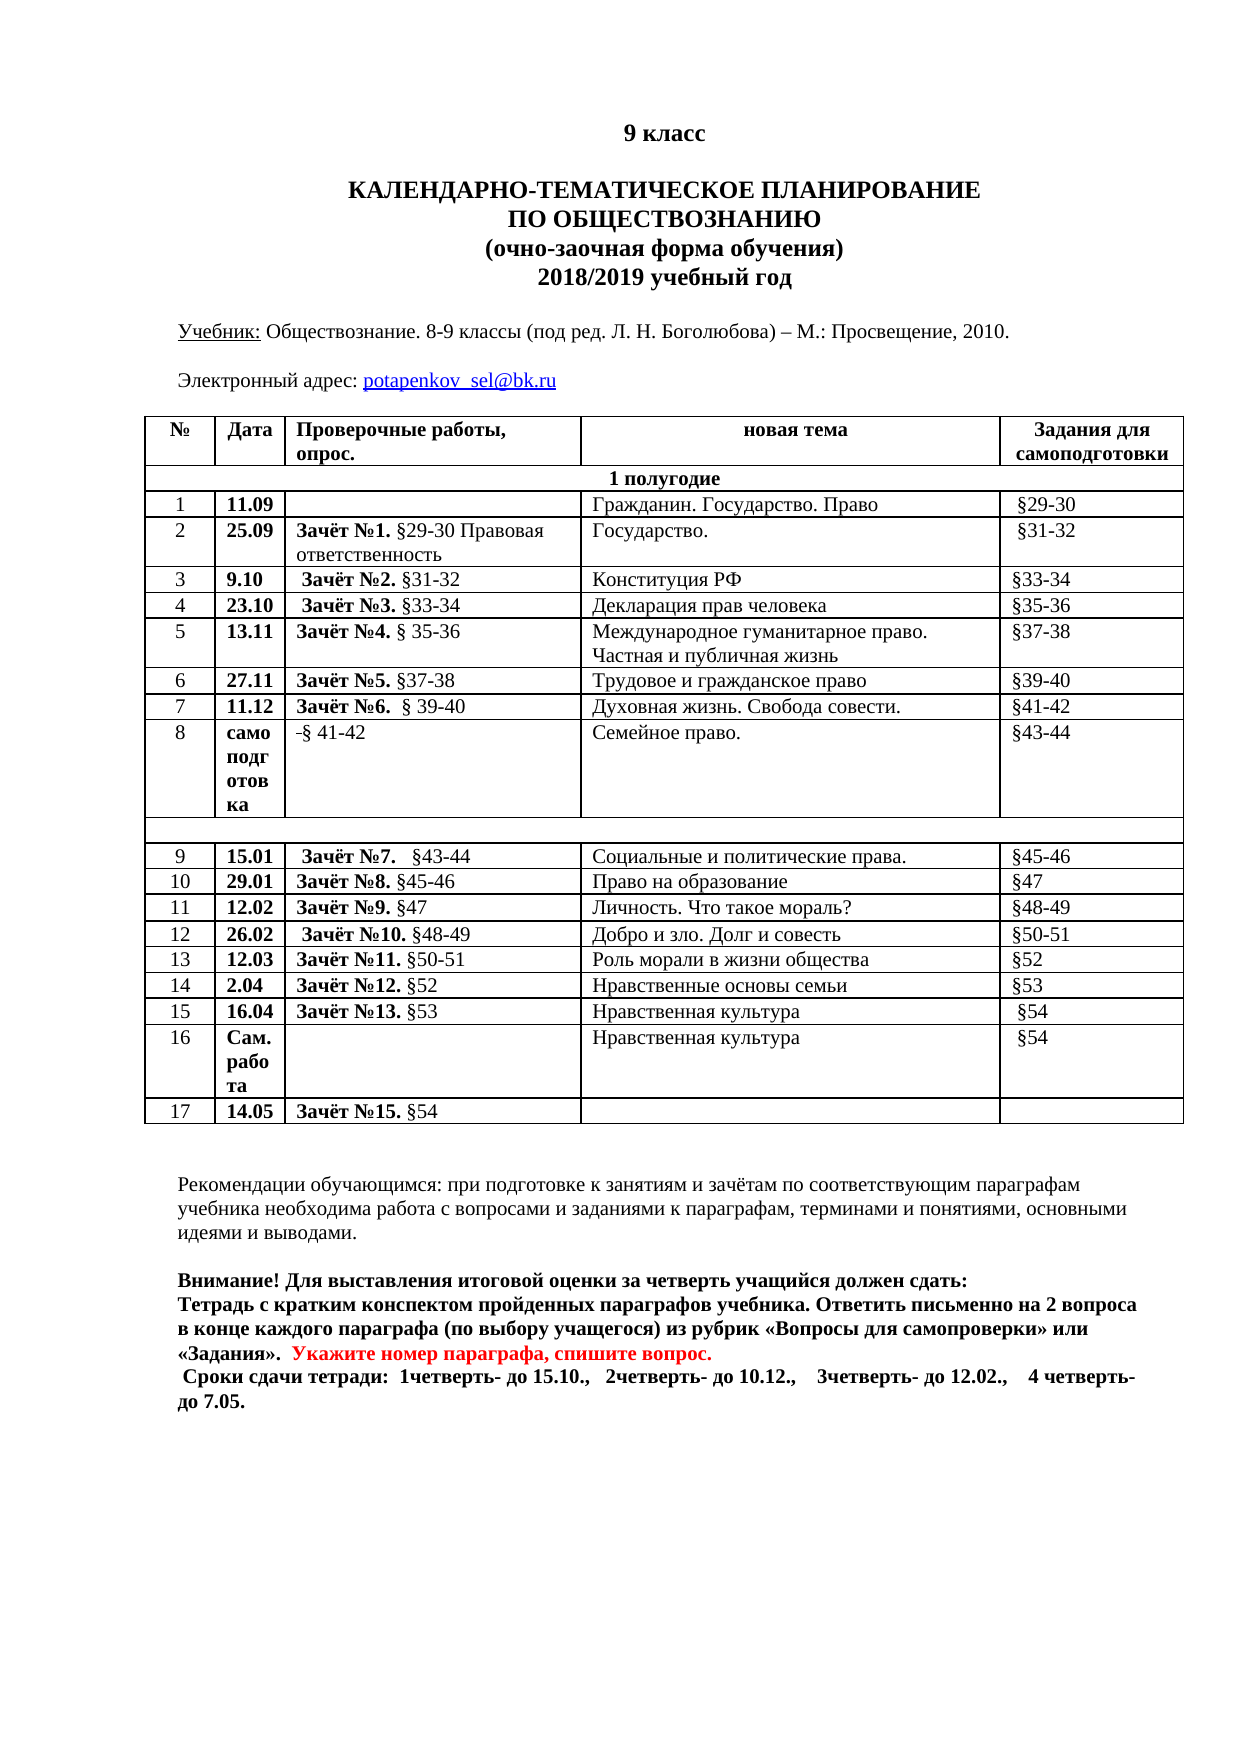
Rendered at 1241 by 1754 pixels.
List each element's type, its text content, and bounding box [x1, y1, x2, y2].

table_cell Право на образование [582, 869, 999, 893]
table_cell 11.09 [216, 492, 284, 516]
table_cell Государство. [582, 518, 999, 566]
table_cell 13.11 [216, 619, 284, 667]
table_cell [146, 818, 1183, 842]
table_cell Гражданин. Государство. Право [582, 492, 999, 516]
table_cell §45-46 [1001, 844, 1183, 868]
text Электронный адрес: potapenkov_sel@bk.ru [177, 367, 1152, 392]
table_cell 7 [146, 695, 214, 718]
table_cell 2.04 [216, 973, 284, 997]
table_cell Конституция РФ [582, 567, 999, 591]
table_cell 12.02 [216, 895, 284, 920]
table_cell 5 [146, 619, 214, 667]
table_cell Зачёт №10. §48-49 [286, 922, 580, 946]
text КАЛЕНДАРНО-ТЕМАТИЧЕСКОЕ ПЛАНИРОВАНИЕ [177, 176, 1152, 204]
table_header Проверочные работы, опрос. [286, 417, 580, 465]
table_cell 8 [146, 720, 214, 816]
table_cell Нравственная культура [582, 1025, 999, 1097]
table_cell Зачёт №6. § 39-40 [286, 695, 580, 718]
table_cell 25.09 [216, 518, 284, 566]
table_cell §37-38 [1001, 619, 1183, 667]
table_cell Международное гуманитарное право. Частная и публичная жизнь [582, 619, 999, 667]
table_cell 1 полугодие [146, 466, 1183, 490]
table_cell Зачёт №8. §45-46 [286, 869, 580, 893]
table_cell 27.11 [216, 668, 284, 693]
text Сроки сдачи тетради: 1четверть- до 15.10., 2четверть- до 10.12., 3четверть- до 12.02., 4 четверть- до 7.05. [177, 1364, 1152, 1413]
table_cell Личность. Что такое мораль? [582, 895, 999, 920]
table_cell 12.03 [216, 947, 284, 971]
table_cell 6 [146, 668, 214, 693]
table_header Задания для самоподготовки [1001, 417, 1183, 465]
table_cell Зачёт №5. §37-38 [286, 668, 580, 693]
table_cell 1 [146, 492, 214, 516]
table_cell § 41-42 [286, 720, 580, 816]
table_cell [286, 492, 580, 516]
table_cell §52 [1001, 947, 1183, 971]
table_cell 9 [146, 844, 214, 868]
table_cell 12 [146, 922, 214, 946]
text Рекомендации обучающимся: при подготовке к занятиям и зачётам по соответствующим параграфам учебника необходима работа с вопросами и заданиями к параграфам, терминами и понятиями, основными идеями и выводами. [177, 1172, 1152, 1244]
table_cell 9.10 [216, 567, 284, 591]
table_cell §43-44 [1001, 720, 1183, 816]
table_cell [1001, 1099, 1183, 1123]
table_cell 26.02 [216, 922, 284, 946]
table_cell §35-36 [1001, 593, 1183, 617]
table_cell 2 [146, 518, 214, 566]
table_cell §48-49 [1001, 895, 1183, 920]
table_cell 29.01 [216, 869, 284, 893]
table_cell Зачёт №11. §50-51 [286, 947, 580, 971]
table_cell 16.04 [216, 999, 284, 1023]
table_cell Зачёт №13. §53 [286, 999, 580, 1023]
table_cell §41-42 [1001, 695, 1183, 718]
table_cell [582, 1099, 999, 1123]
table_cell 14 [146, 973, 214, 997]
table_cell 10 [146, 869, 214, 893]
table_cell Зачёт №15. §54 [286, 1099, 580, 1123]
text Тетрадь с кратким конспектом пройденных параграфов учебника. Ответить письменно на 2 вопроса в конце каждого параграфа (по выбору учащегося) из рубрик «Вопросы для самопроверки» или «Задания». Укажите номер параграфа, спишите вопрос. [177, 1292, 1152, 1364]
table_cell 13 [146, 947, 214, 971]
table_cell 11.12 [216, 695, 284, 718]
table_cell Зачёт №3. §33-34 [286, 593, 580, 617]
table_cell самоподготовка [216, 720, 284, 816]
table_cell §39-40 [1001, 668, 1183, 693]
table_cell Нравственная культура [582, 999, 999, 1023]
text 2018/2019 учебный год [177, 262, 1152, 291]
table_cell Роль морали в жизни общества [582, 947, 999, 971]
table_cell 15.01 [216, 844, 284, 868]
text 9 класс [177, 118, 1152, 147]
table_cell Семейное право. [582, 720, 999, 816]
table_header новая тема [582, 417, 999, 465]
table_cell §54 [1001, 1025, 1183, 1097]
table_cell [286, 1025, 580, 1097]
text Учебник: Обществознание. 8-9 классы (под ред. Л. Н. Боголюбова) – М.: Просвещение, 2010. [177, 319, 1152, 343]
table_cell Сам. работа [216, 1025, 284, 1097]
table_header № [146, 417, 214, 465]
table_cell §53 [1001, 973, 1183, 997]
table_cell Зачёт №2. §31-32 [286, 567, 580, 591]
table_cell §31-32 [1001, 518, 1183, 566]
text (очно-заочная форма обучения) [177, 233, 1152, 262]
table_cell Зачёт №7. §43-44 [286, 844, 580, 868]
table_cell 14.05 [216, 1099, 284, 1123]
table_header Дата [216, 417, 284, 465]
table_cell §54 [1001, 999, 1183, 1023]
table_cell 3 [146, 567, 214, 591]
table_cell Зачёт №9. §47 [286, 895, 580, 920]
table_cell Духовная жизнь. Свобода совести. [582, 695, 999, 718]
table_cell §33-34 [1001, 567, 1183, 591]
table_cell Социальные и политические права. [582, 844, 999, 868]
table_cell 16 [146, 1025, 214, 1097]
table_cell 4 [146, 593, 214, 617]
table_cell Зачёт №4. § 35-36 [286, 619, 580, 667]
table_cell Декларация прав человека [582, 593, 999, 617]
table_cell §29-30 [1001, 492, 1183, 516]
text Внимание! Для выставления итоговой оценки за четверть учащийся должен сдать: [177, 1268, 1152, 1292]
table_cell §47 [1001, 869, 1183, 893]
table_cell 23.10 [216, 593, 284, 617]
table_cell §50-51 [1001, 922, 1183, 946]
table_cell Добро и зло. Долг и совесть [582, 922, 999, 946]
table_cell 11 [146, 895, 214, 920]
table_cell 15 [146, 999, 214, 1023]
table_cell Зачёт №12. §52 [286, 973, 580, 997]
table_cell Зачёт №1. §29-30 Правовая ответственность [286, 518, 580, 566]
table_cell Нравственные основы семьи [582, 973, 999, 997]
text ПО ОБЩЕСТВОЗНАНИЮ [177, 204, 1152, 233]
table_cell Трудовое и гражданское право [582, 668, 999, 693]
table_cell 17 [146, 1099, 214, 1123]
